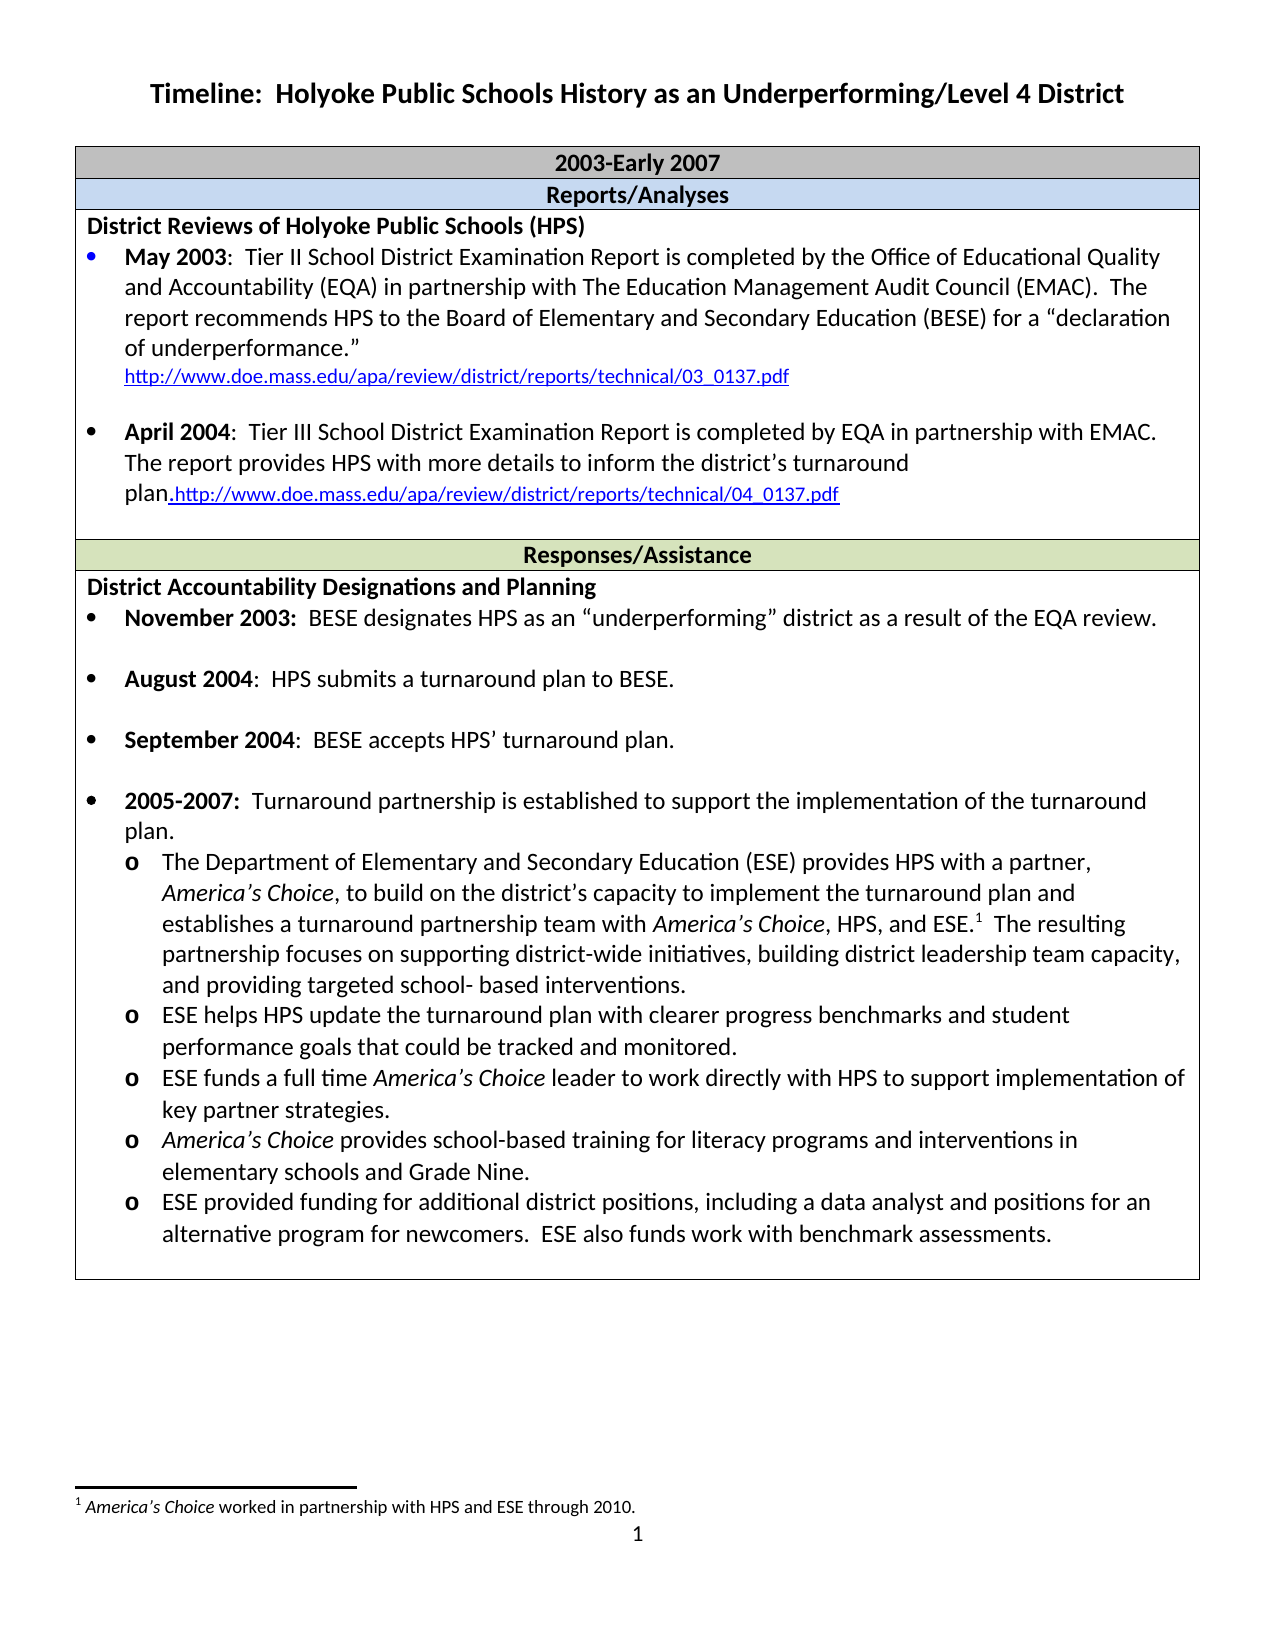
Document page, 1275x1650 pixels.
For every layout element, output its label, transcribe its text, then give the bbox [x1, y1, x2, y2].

table_cell Responses/Assistance [76, 540, 1199, 570]
table_cell Reports/Analyses [76, 179, 1199, 209]
table_cell District Accountability Designations and Planning November 2003: BESE designates HPS as an “underperforming” district as a result of the EQA review. August 2004: HPS submits a turnaround plan to BESE. September 2004: BESE accepts HPS’ turnaround plan. 2005-2007: Turnaround partnership is established to support the implementation of the turnaround plan. The Department of Elementary and Secondary Education (ESE) provides HPS with a partner, America’s Choice, to build on the district’s capacity to implement the turnaround plan and establishes a turnaround partnership team with America’s Choice, HPS, and ESE. The resulting partnership focuses on supporting district-wide initiatives, building district leadership team capacity, and providing targeted school- based interventions. ESE helps HPS update the turnaround plan with clearer progress benchmarks and student performance goals that could be tracked and monitored. ESE funds a full time America’s Choice leader to work directly with HPS to support implementation of key partner strategies. America’s Choice provides school-based training for literacy programs and interventions in elementary schools and Grade Nine. ESE provided funding for additional district positions, including a data analyst and positions for an alternative program for newcomers. ESE also funds work with benchmark assessments. [76, 571, 1199, 1279]
text Timeline: Holyoke Public Schools History as an Underperforming/Level 4 District [75, 75, 1200, 111]
table_header 2003-Early 2007 [76, 147, 1199, 178]
table_cell District Reviews of Holyoke Public Schools (HPS) May 2003: Tier II School District Examination Report is completed by the Office of Educational Quality and Accountability (EQA) in partnership with The Education Management Audit Council (EMAC). The report recommends HPS to the Board of Elementary and Secondary Education (BESE) for a “declaration of underperformance.” http://www.doe.mass.edu/apa/review/district/reports/technical/03_0137.pdf April 2004: Tier III School District Examination Report is completed by EQA in partnership with EMAC. The report provides HPS with more details to inform the district’s turnaround plan.http://www.doe.mass.edu/apa/review/district/reports/technical/04_0137.pdf [76, 210, 1199, 538]
